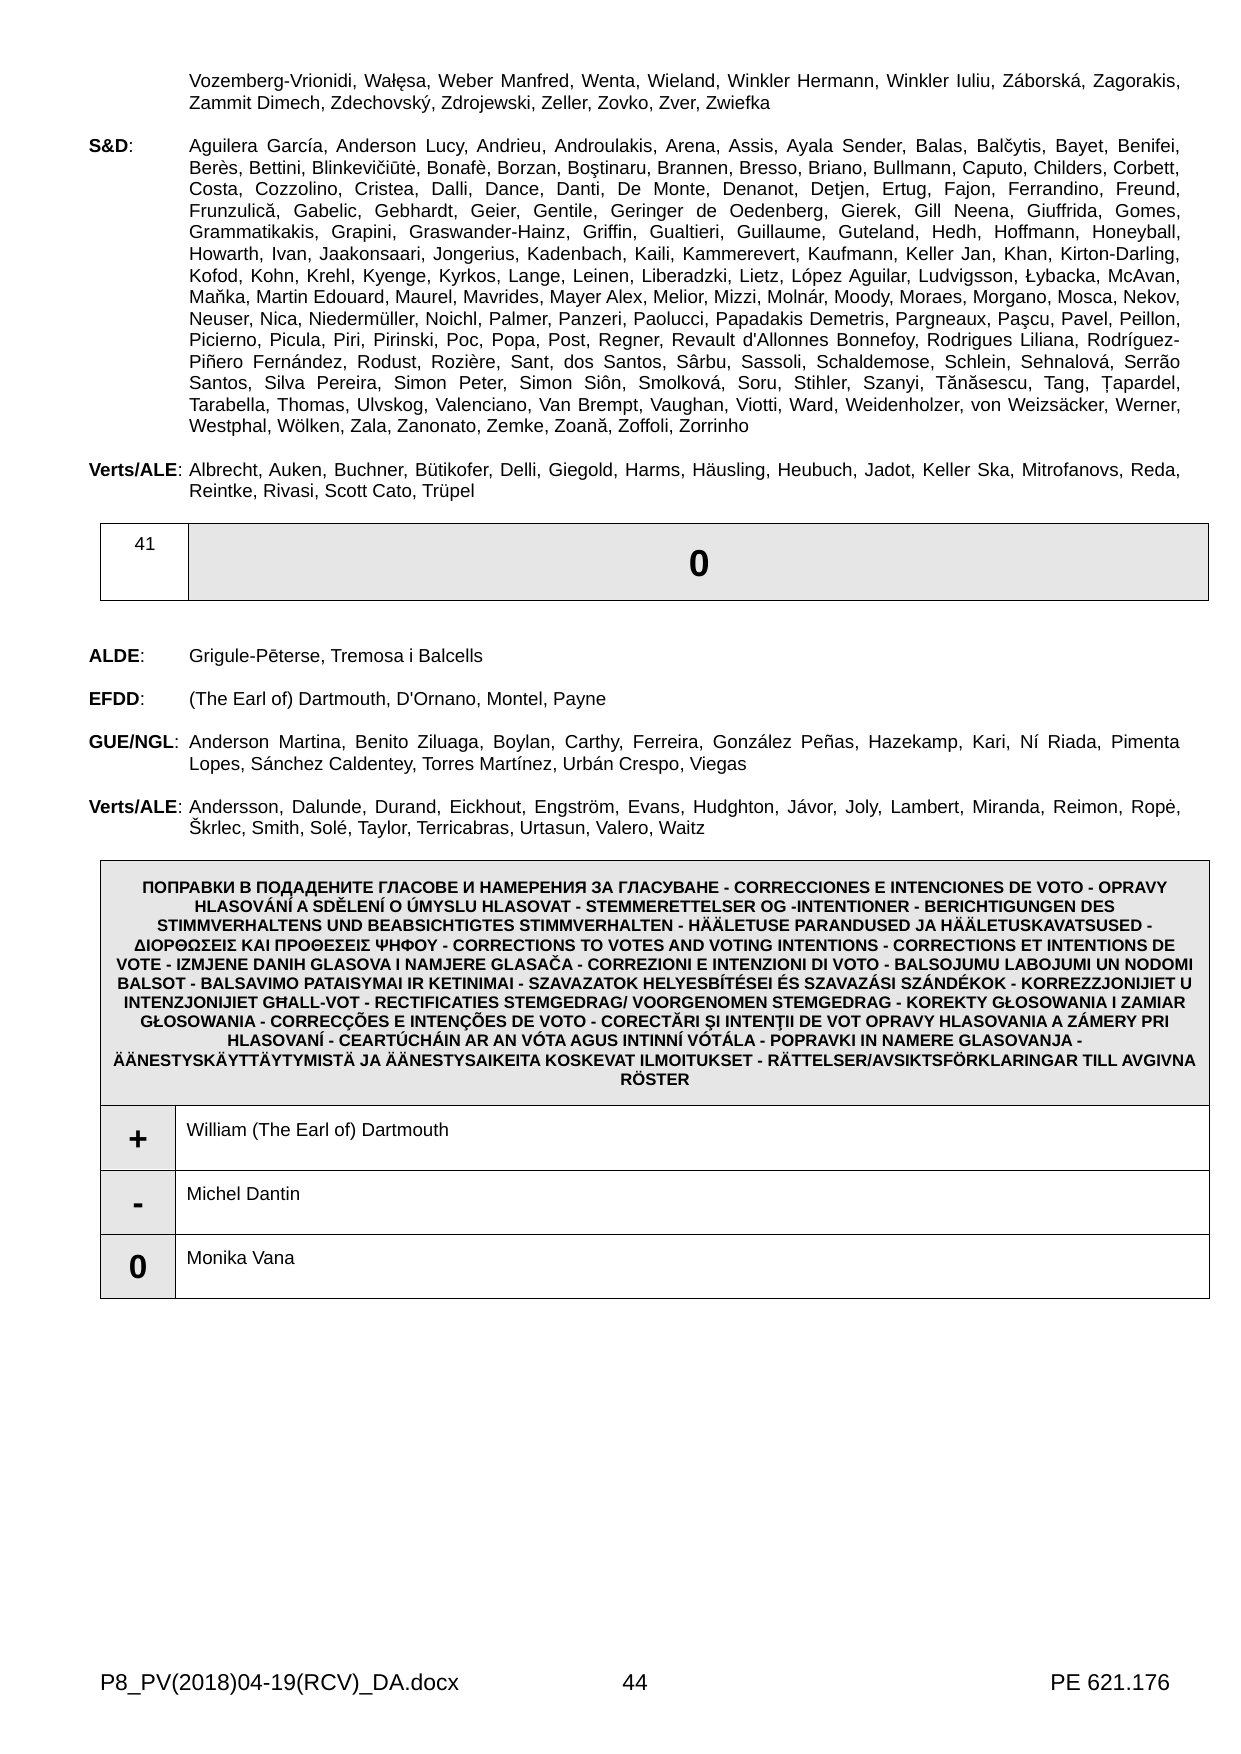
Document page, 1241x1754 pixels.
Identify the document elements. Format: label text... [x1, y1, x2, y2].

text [88, 70, 1181, 113]
table_cell + [101, 1106, 175, 1169]
table_header 41 [101, 524, 188, 600]
text Verts/ALE: Albrecht, Auken, Buchner, Bütikofer, Delli, Giegold, Harms, Häusling, Heubuch, Jadot, Keller Ska, Mitrofanovs, Reda, Reintke, Rivasi, Scott Cato, Trüpel [88, 458, 1181, 502]
text GUE/NGL: Anderson Martina, Benito Ziluaga, Boylan, Carthy, Ferreira, González Peñas, Hazekamp, Kari, Ní Riada, Pimenta Lopes, Sánchez Caldentey, Torres Martínez, Urbán Crespo, Viegas [88, 731, 1181, 774]
table_header 0 [189, 524, 1208, 600]
table_cell 0 [101, 1235, 175, 1298]
table_cell William (The Earl of) Dartmouth [176, 1106, 1209, 1169]
text S&D: Aguilera García, Anderson Lucy, Andrieu, Androulakis, Arena, Assis, Ayala Sender, Balas, Balčytis, Bayet, Benifei, Berès, Bettini, Blinkevičiūtė, Bonafè, Borzan, Boştinaru, Brannen, Bresso, Briano, Bullmann, Caputo, Childers, Corbett, Costa, Cozzolino, Cristea, Dalli, Dance, Danti, De Monte, Denanot, Detjen, Ertug, Fajon, Ferrandino, Freund, Frunzulică, Gabelic, Gebhardt, Geier, Gentile, Geringer de Oedenberg, Gierek, Gill Neena, Giuffrida, Gomes, Grammatikakis, Grapini, Graswander-Hainz, Griffin, Gualtieri, Guillaume, Guteland, Hedh, Hoffmann, Honeyball, Howarth, Ivan, Jaakonsaari, Jongerius, Kadenbach, Kaili, Kammerevert, Kaufmann, Keller Jan, Khan, Kirton-Darling, Kofod, Kohn, Krehl, Kyenge, Kyrkos, Lange, Leinen, Liberadzki, Lietz, López Aguilar, Ludvigsson, Łybacka, McAvan, Maňka, Martin Edouard, Maurel, Mavrides, Mayer Alex, Melior, Mizzi, Molnár, Moody, Moraes, Morgano, Mosca, Nekov, Neuser, Nica, Niedermüller, Noichl, Palmer, Panzeri, Paolucci, Papadakis Demetris, Pargneaux, Paşcu, Pavel, Peillon, Picierno, Picula, Piri, Pirinski, Poc, Popa, Post, Regner, Revault d'Allonnes Bonnefoy, Rodrigues Liliana, Rodríguez-Piñero Fernández, Rodust, Rozière, Sant, dos Santos, Sârbu, Sassoli, Schaldemose, Schlein, Sehnalová, Serrão Santos, Silva Pereira, Simon Peter, Simon Siôn, Smolková, Soru, Stihler, Szanyi, Tănăsescu, Tang, Țapardel, Tarabella, Thomas, Ulvskog, Valenciano, Van Brempt, Vaughan, Viotti, Ward, Weidenholzer, von Weizsäcker, Werner, Westphal, Wölken, Zala, Zanonato, Zemke, Zoană, Zoffoli, Zorrinho [88, 135, 1181, 437]
text EFDD: (The Earl of) Dartmouth, D'Ornano, Montel, Payne [88, 688, 1181, 709]
table_cell - [101, 1171, 175, 1234]
text Verts/ALE: Andersson, Dalunde, Durand, Eickhout, Engström, Evans, Hudghton, Jávor, Joly, Lambert, Miranda, Reimon, Ropė, Škrlec, Smith, Solé, Taylor, Terricabras, Urtasun, Valero, Waitz [88, 796, 1181, 839]
table_cell Monika Vana [176, 1235, 1209, 1298]
text ALDE: Grigule-Pēterse, Tremosa i Balcells [88, 644, 1181, 666]
table_header ПОПРАВКИ В ПОДАДЕНИТЕ ГЛАСОВЕ И НАМЕРЕНИЯ ЗА ГЛАСУВАНЕ - CORRECCIONES E INTENCIONES DE VOTO - OPRAVY HLASOVÁNÍ A SDĚLENÍ O ÚMYSLU HLASOVAT - STEMMERETTELSER OG -INTENTIONER - BERICHTIGUNGEN DES STIMMVERHALTENS UND BEABSICHTIGTES STIMMVERHALTEN - HÄÄLETUSE PARANDUSED JA HÄÄLETUSKAVATSUSED - ΔΙΟΡΘΩΣΕΙΣ ΚΑΙ ΠΡΟΘΕΣΕΙΣ ΨΗΦΟΥ - CORRECTIONS TO VOTES AND VOTING INTENTIONS - CORRECTIONS ET INTENTIONS DE VOTE - IZMJENE DANIH GLASOVA I NAMJERE GLASAČA - CORREZIONI E INTENZIONI DI VOTO - BALSOJUMU LABOJUMI UN NODOMI BALSOT - BALSAVIMO PATAISYMAI IR KETINIMAI - SZAVAZATOK HELYESBÍTÉSEI ÉS SZAVAZÁSI SZÁNDÉKOK - KORREZZJONIJIET U INTENZJONIJIET GĦALL-VOT - RECTIFICATIES STEMGEDRAG/ VOORGENOMEN STEMGEDRAG - KOREKTY GŁOSOWANIA I ZAMIAR GŁOSOWANIA - CORRECÇÕES E INTENÇÕES DE VOTO - CORECTĂRI ŞI INTENŢII DE VOT OPRAVY HLASOVANIA A ZÁMERY PRI HLASOVANÍ - CEARTÚCHÁIN AR AN VÓTA AGUS INTINNÍ VÓTÁLA - POPRAVKI IN NAMERE GLASOVANJA - ÄÄNESTYSKÄYTTÄYTYMISTÄ JA ÄÄNESTYSAIKEITA KOSKEVAT ILMOITUKSET - RÄTTELSER/AVSIKTSFÖRKLARINGAR TILL AVGIVNA RÖSTER [101, 861, 1209, 1105]
table_cell Michel Dantin [176, 1171, 1209, 1234]
